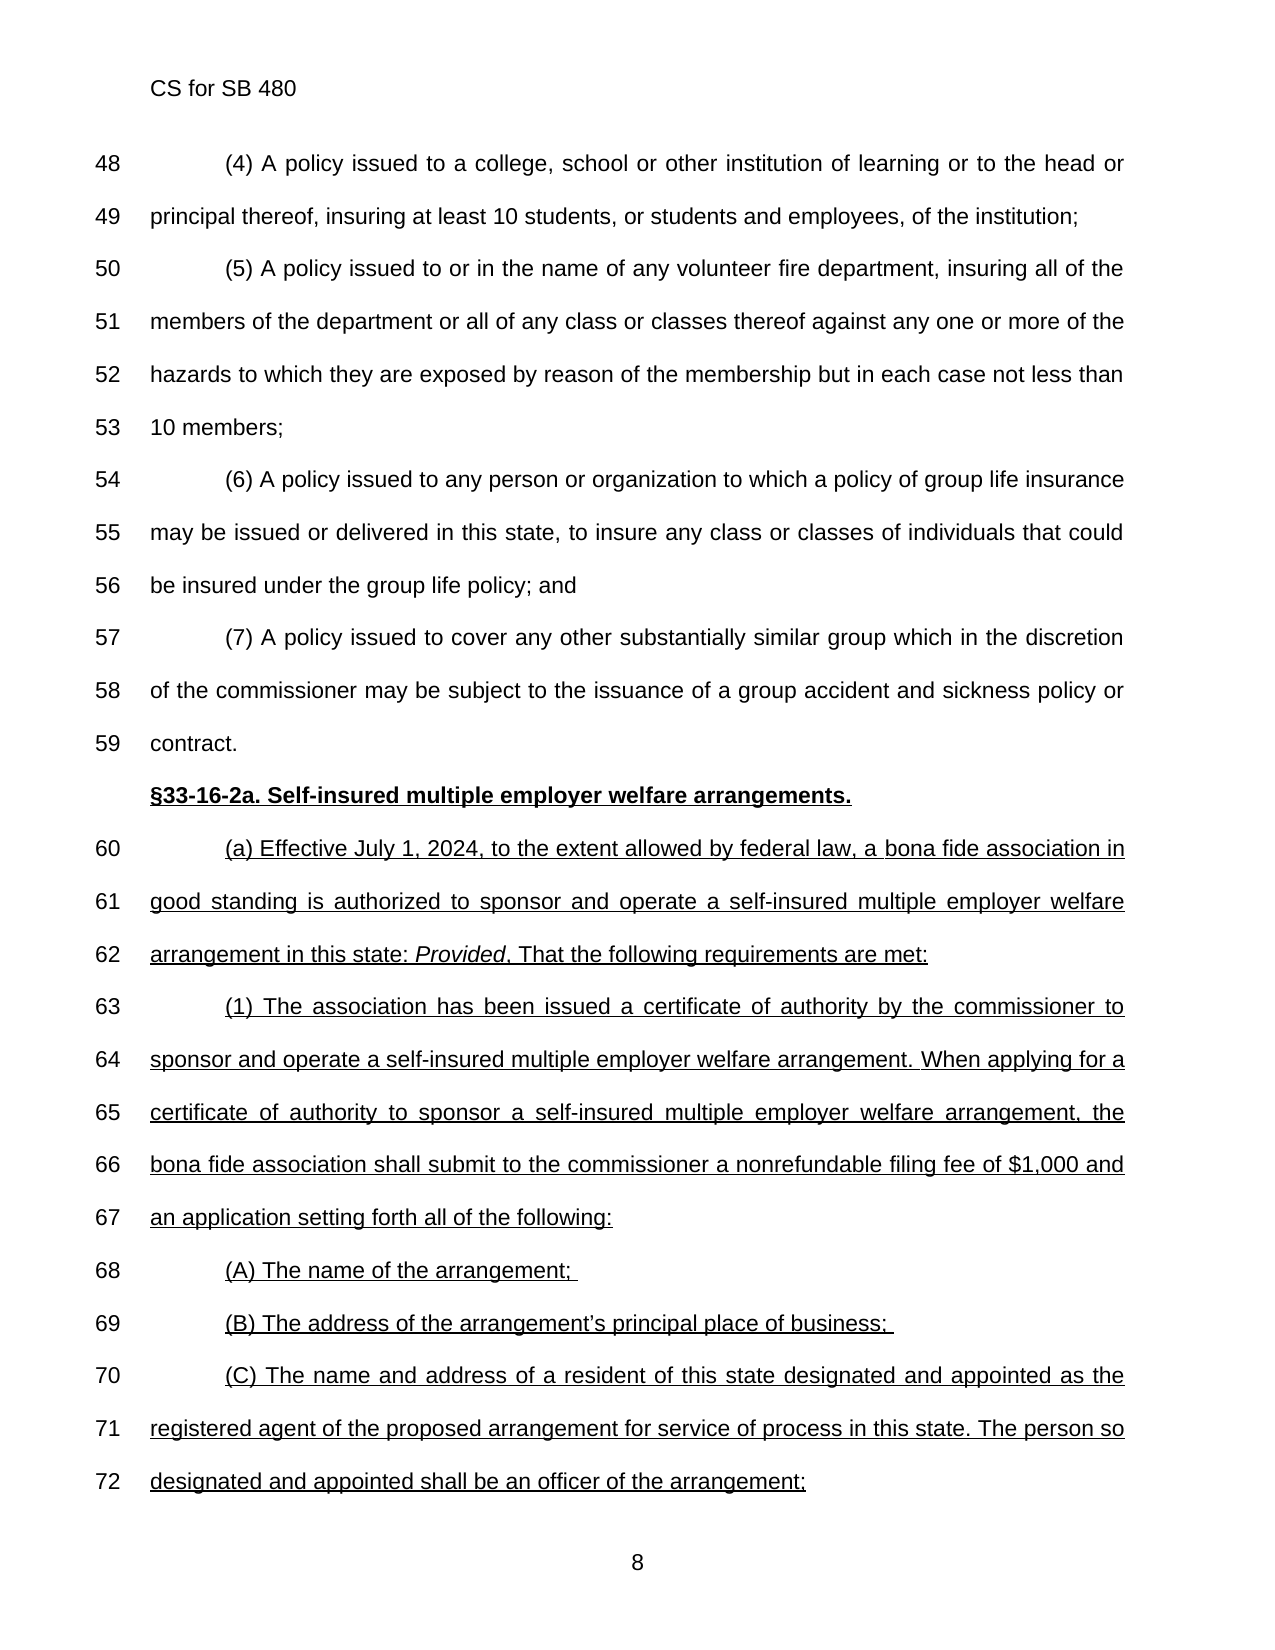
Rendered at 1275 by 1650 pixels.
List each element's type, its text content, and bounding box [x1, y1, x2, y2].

text (1) The association has been issued a certificate of authority by the commissioner to sponsor and operate a self-insured multiple employer welfare arrangement. When applying for a certificate of authority to sponsor a self-insured multiple employer welfare arrangement, the bona fide association shall submit to the commissioner a nonrefundable filing fee of $1,000 and an application setting forth all of the following: [150, 1070, 1125, 1121]
text (C) The name and address of a resident of this state designated and appointed as the registered agent of the proposed arrangement for service of process in this state. The person so designated and appointed shall be an officer of the arrangement; [150, 1362, 1125, 1438]
text (6) A policy issued to any person or organization to which a policy of group life insurance may be issued or delivered in this state, to insure any class or classes of individuals that could be insured under the group life policy; and [150, 466, 1125, 598]
subtitle §33-16-2a. Self-insured multiple employer welfare arrangements. [150, 782, 1125, 809]
text (1) The association has been issued a certificate of authority by the commissioner to sponsor and operate a self-insured multiple employer welfare arrangement. When applying for a certificate of authority to sponsor a self-insured multiple employer welfare arrangement, the bona fide association shall submit to the commissioner a nonrefundable filing fee of $1,000 and an application setting forth all of the following: [150, 1175, 1125, 1231]
text (C) The name and address of a resident of this state designated and appointed as the registered agent of the proposed arrangement for service of process in this state. The person so designated and appointed shall be an officer of the arrangement; [150, 1439, 1125, 1494]
text (4) A policy issued to a college, school or other institution of learning or to the head or principal thereof, insuring at least 10 students, or students and employees, of the institution; [150, 150, 1125, 229]
text (5) A policy issued to or in the name of any volunteer fire department, insuring all of the members of the department or all of any class or classes thereof against any one or more of the hazards to which they are exposed by reason of the membership but in each case not less than 10 members; [150, 255, 1125, 440]
text (1) The association has been issued a certificate of authority by the commissioner to sponsor and operate a self-insured multiple employer welfare arrangement. When applying for a certificate of authority to sponsor a self-insured multiple employer welfare arrangement, the bona fide association shall submit to the commissioner a nonrefundable filing fee of $1,000 and an application setting forth all of the following: [150, 1123, 1125, 1174]
text (1) The association has been issued a certificate of authority by the commissioner to sponsor and operate a self-insured multiple employer welfare arrangement. When applying for a certificate of authority to sponsor a self-insured multiple employer welfare arrangement, the bona fide association shall submit to the commissioner a nonrefundable filing fee of $1,000 and an application setting forth all of the following: [150, 993, 1125, 1069]
text (7) A policy issued to cover any other substantially similar group which in the discretion of the commissioner may be subject to the issuance of a group accident and sickness policy or contract. [150, 624, 1125, 756]
text (B) The address of the arrangement’s principal place of business; [150, 1309, 1125, 1336]
text (a) Effective July 1, 2024, to the extent allowed by federal law, a bona fide association in good standing is authorized to sponsor and operate a self-insured multiple employer welfare arrangement in this state: Provided, That the following requirements are met: [150, 835, 1125, 911]
text (A) The name of the arrangement; [150, 1257, 1125, 1283]
text (a) Effective July 1, 2024, to the extent allowed by federal law, a bona fide association in good standing is authorized to sponsor and operate a self-insured multiple employer welfare arrangement in this state: Provided, That the following requirements are met: [150, 912, 1125, 967]
